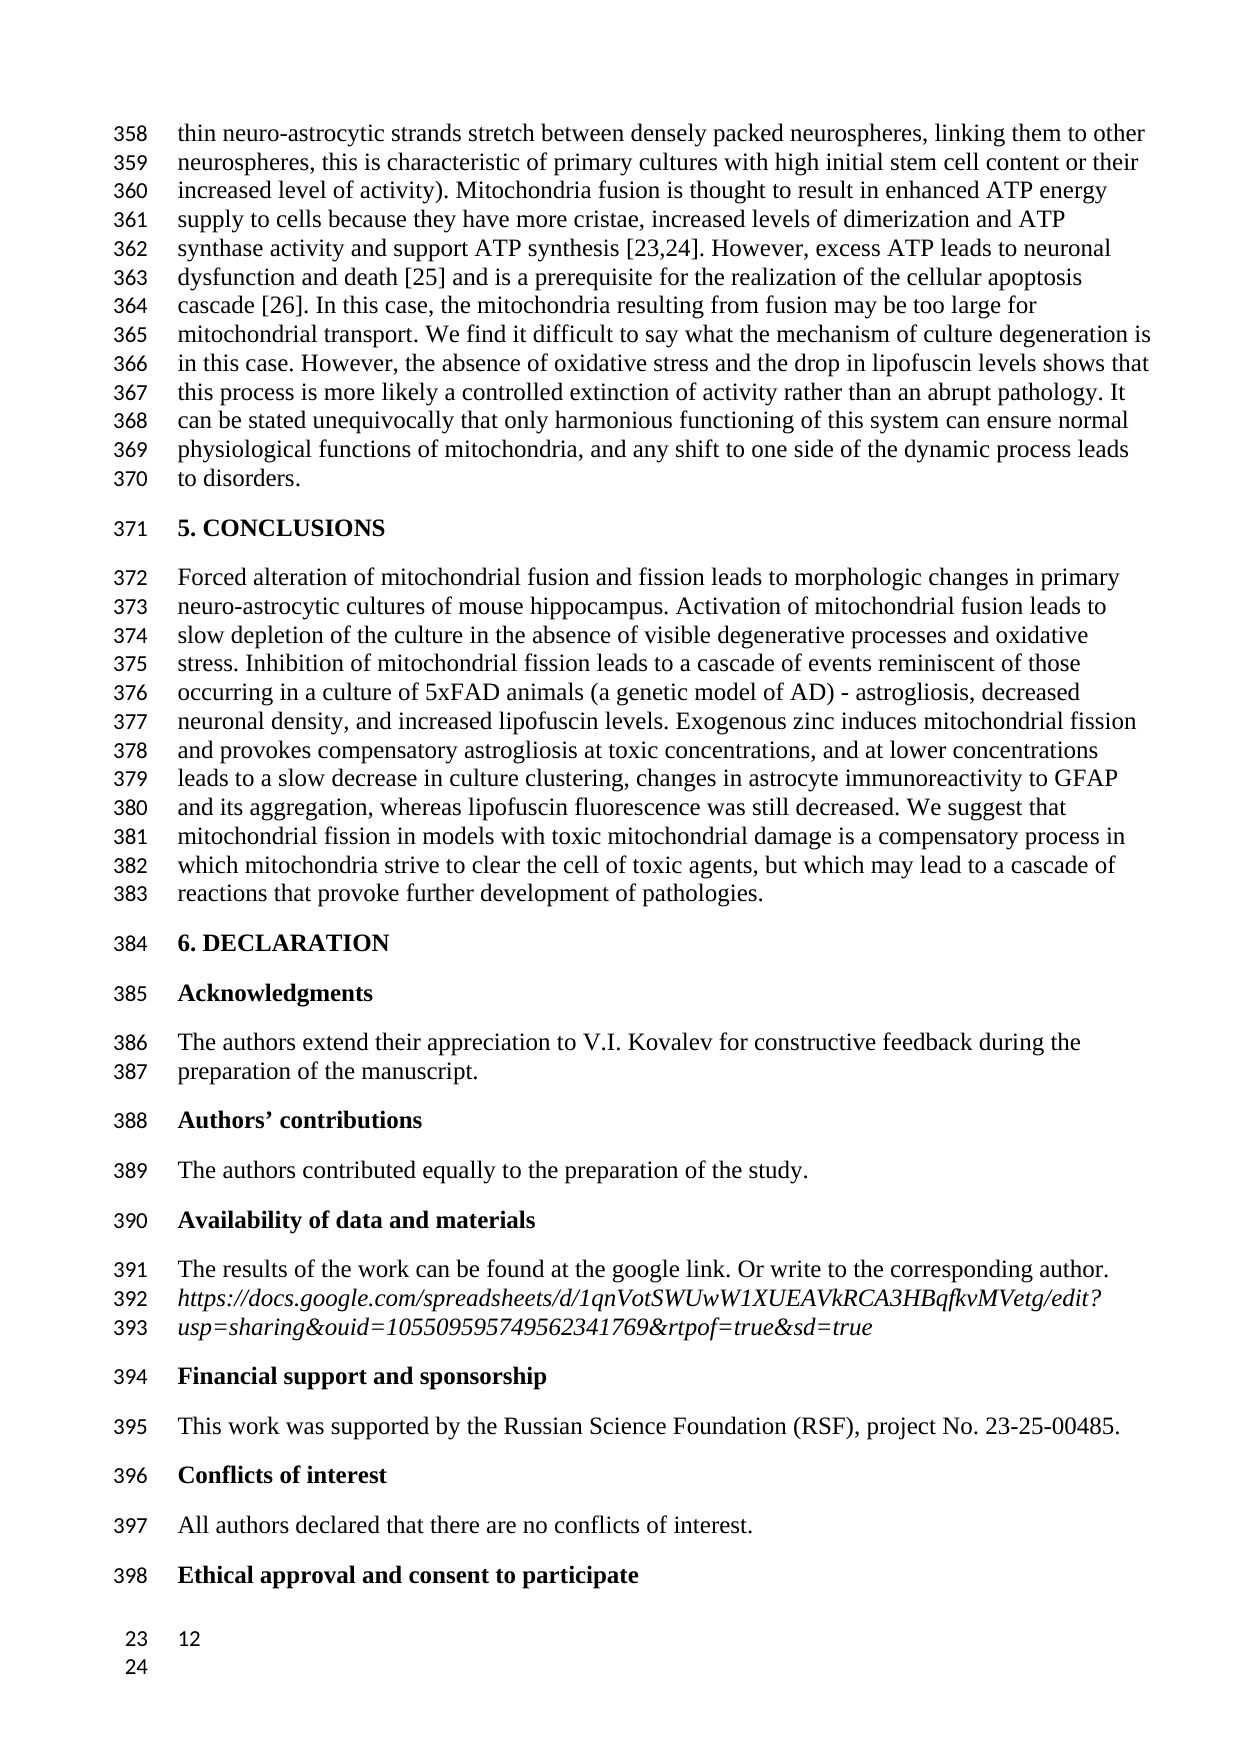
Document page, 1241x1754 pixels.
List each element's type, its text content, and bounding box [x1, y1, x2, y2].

text 6. DECLARATION [177, 928, 1152, 957]
text 5. CONCLUSIONS [177, 513, 1152, 541]
text The authors contributed equally to the preparation of the study. [177, 1155, 1152, 1184]
text This work was supported by the Russian Science Foundation (RSF), project No. 23-25-00485. [177, 1411, 1152, 1440]
text Financial support and sponsorship [177, 1361, 1152, 1390]
text Authors’ contributions [177, 1106, 1152, 1134]
text The authors extend their appreciation to V.I. Kovalev for constructive feedback during the preparation of the manuscript. [177, 1027, 1152, 1085]
text Conflicts of interest [177, 1461, 1152, 1489]
text Ethical approval and consent to participate [177, 1560, 1152, 1588]
text Availability of data and materials [177, 1205, 1152, 1233]
text The results of the work can be found at the google link. Or write to the corresponding author. https://docs.google.com/spreadsheets/d/1qnVotSWUwW1XUEAVkRCA3HBqfkvMVetg/edit?usp=sharing&ouid=105509595749562341769&rtpof=true&sd=true [177, 1254, 1152, 1341]
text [177, 118, 1152, 492]
text Acknowledgments [177, 978, 1152, 1006]
text Forced alteration of mitochondrial fusion and fission leads to morphologic changes in primary neuro-astrocytic cultures of mouse hippocampus. Activation of mitochondrial fusion leads to slow depletion of the culture in the absence of visible degenerative processes and oxidative stress. Inhibition of mitochondrial fission leads to a cascade of events reminiscent of those occurring in a culture of 5xFAD animals (a genetic model of AD) - astrogliosis, decreased neuronal density, and increased lipofuscin levels. Exogenous zinc induces mitochondrial fission and provokes compensatory astrogliosis at toxic concentrations, and at lower concentrations leads to a slow decrease in culture clustering, changes in astrocyte immunoreactivity to GFAP and its aggregation, whereas lipofuscin fluorescence was still decreased. We suggest that mitochondrial fission in models with toxic mitochondrial damage is a compensatory process in which mitochondria strive to clear the cell of toxic agents, but which may lead to a cascade of reactions that provoke further development of pathologies. [177, 562, 1152, 907]
text All authors declared that there are no conflicts of interest. [177, 1510, 1152, 1539]
